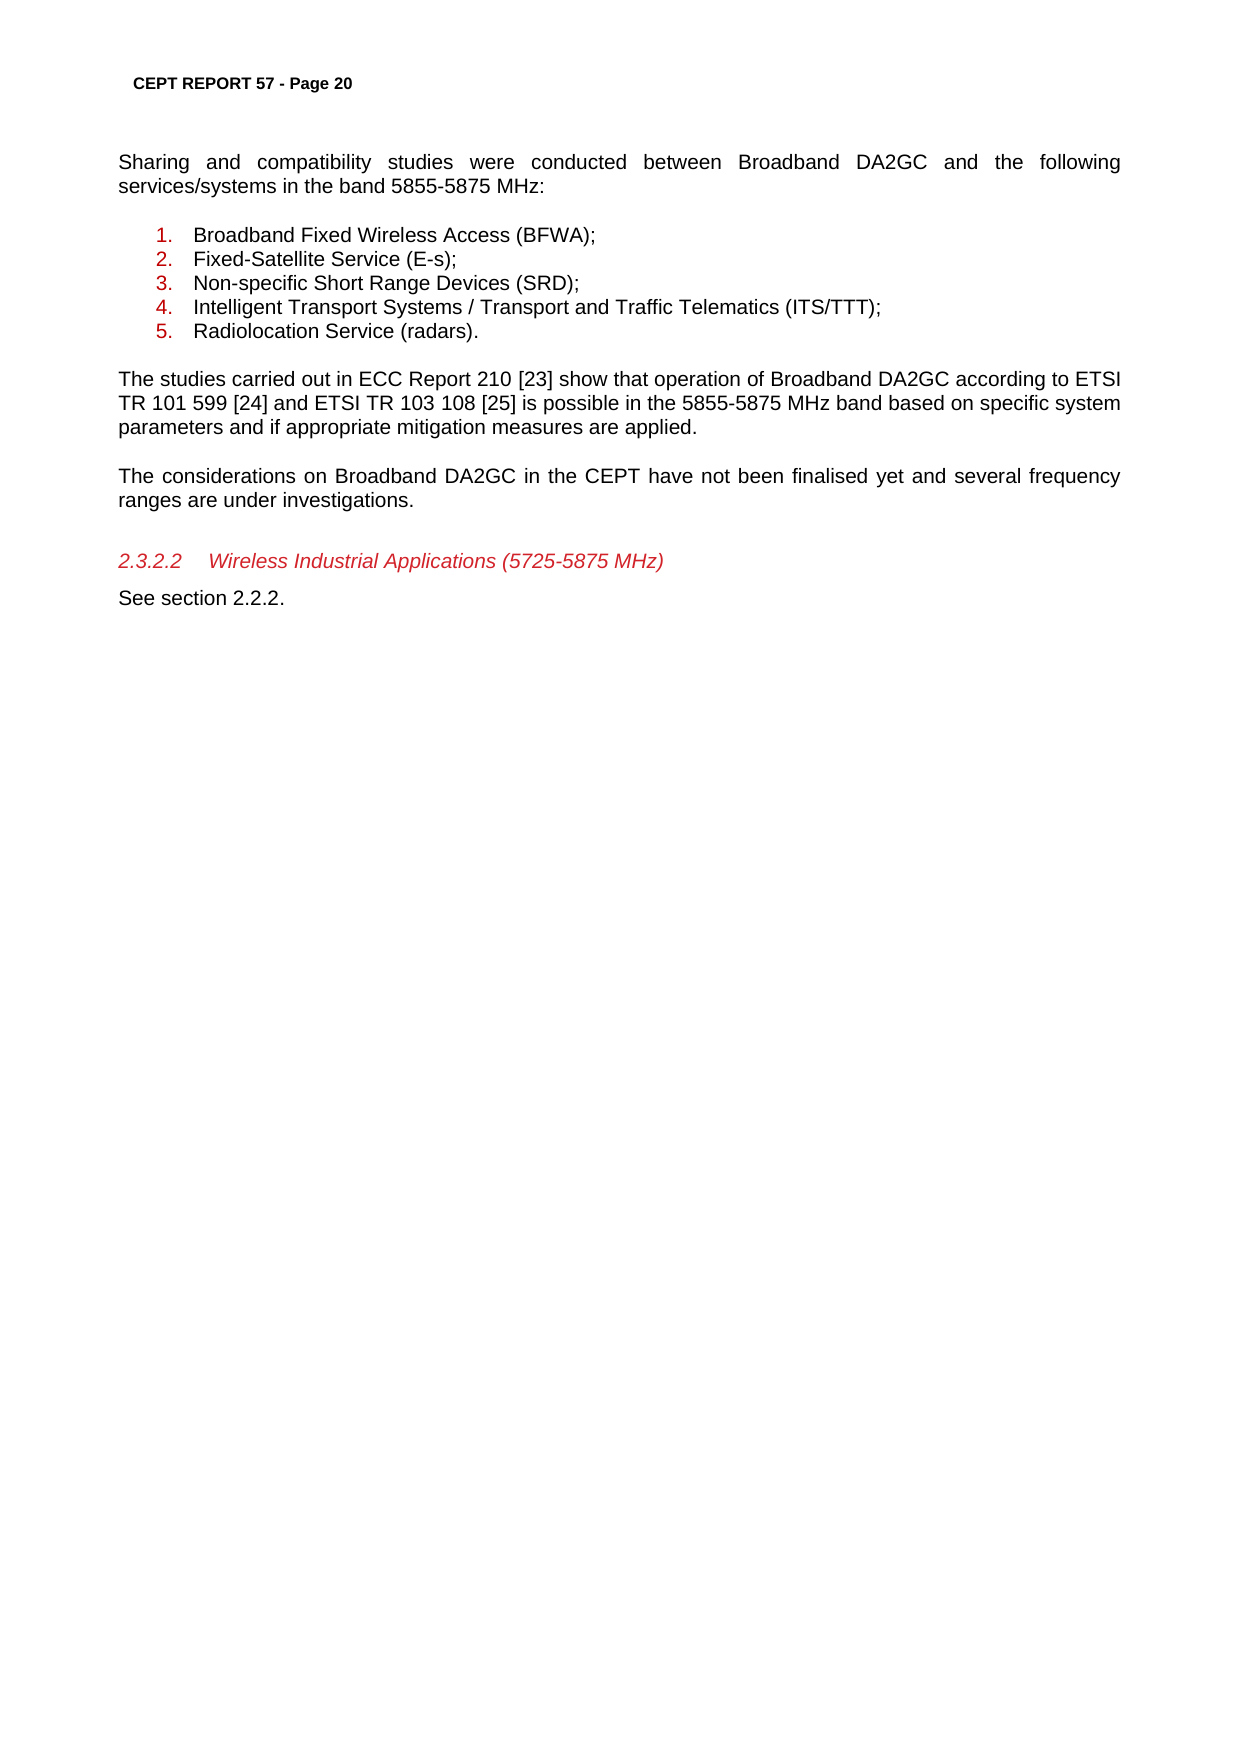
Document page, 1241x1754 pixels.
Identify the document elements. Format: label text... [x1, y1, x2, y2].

list Fixed-Satellite Service (E-s); [156, 247, 1122, 271]
text Sharing and compatibility studies were conducted between Broadband DA2GC and the following services/systems in the band 5855-5875 MHz: [118, 150, 1122, 198]
text The studies carried out in ECC Report 210 [23] show that operation of Broadband DA2GC according to ETSI TR 101 599 [24] and ETSI TR 103 108 [25] is possible in the 5855-5875 MHz band based on specific system parameters and if appropriate mitigation measures are applied. [118, 367, 1122, 438]
list Intelligent Transport Systems / Transport and Traffic Telematics (ITS/TTT); [156, 295, 1122, 319]
list Non-specific Short Range Devices (SRD); [156, 271, 1122, 295]
text The considerations on Broadband DA2GC in the CEPT have not been finalised yet and several frequency ranges are under investigations. [118, 463, 1122, 511]
list Broadband Fixed Wireless Access (BFWA); [156, 223, 1122, 247]
text See section 2.2.2. [118, 585, 1122, 609]
subtitle Wireless Industrial Applications (5725-5875 MHz) [118, 549, 1122, 573]
list Radiolocation Service (radars). [156, 319, 1122, 343]
